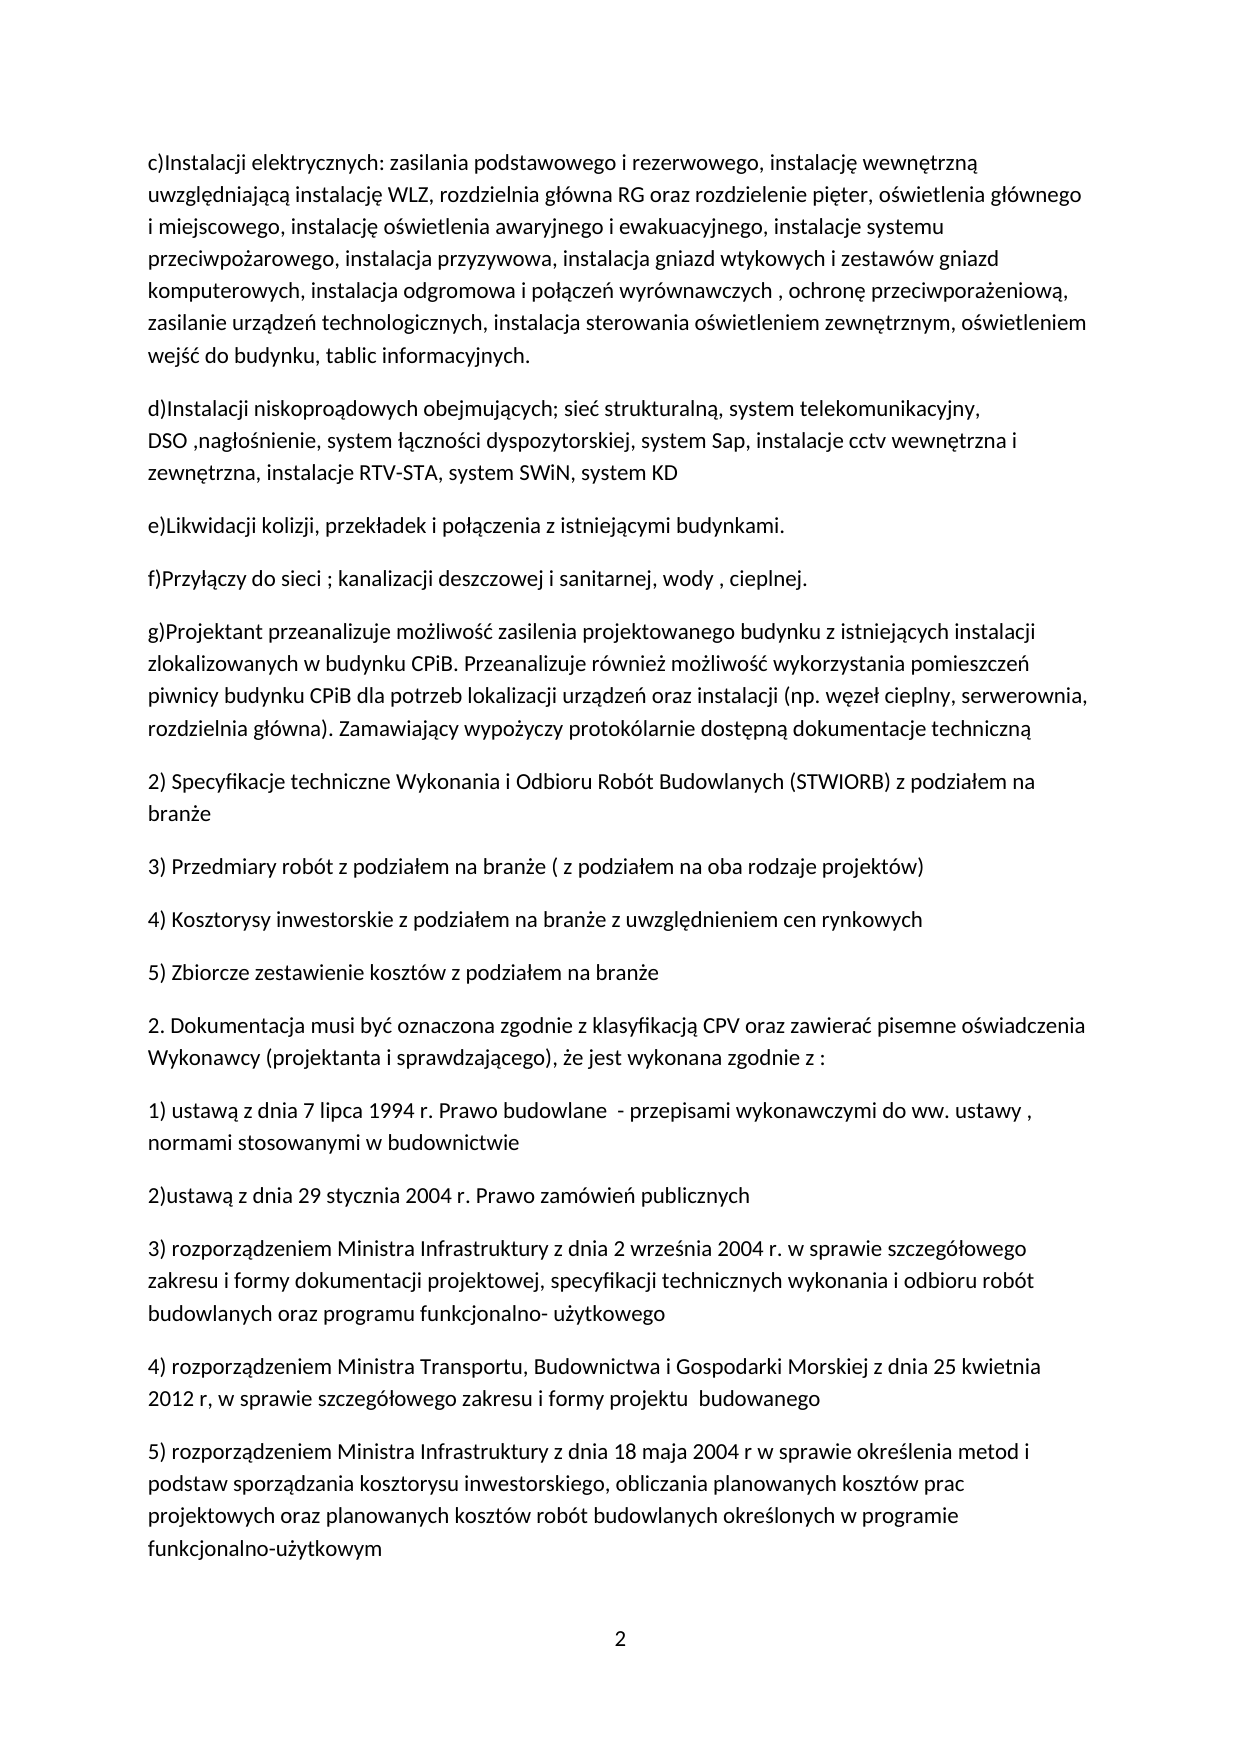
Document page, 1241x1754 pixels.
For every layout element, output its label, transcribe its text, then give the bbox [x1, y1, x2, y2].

text 4) rozporządzeniem Ministra Transportu, Budownictwa i Gospodarki Morskiej z dnia 25 kwietnia 2012 r, w sprawie szczegółowego zakresu i formy projektu budowanego [148, 1352, 1093, 1412]
text c)Instalacji elektrycznych: zasilania podstawowego i rezerwowego, instalację wewnętrzną uwzględniającą instalację WLZ, rozdzielnia główna RG oraz rozdzielenie pięter, oświetlenia głównego i miejscowego, instalację oświetlenia awaryjnego i ewakuacyjnego, instalacje systemu przeciwpożarowego, instalacja przyzywowa, instalacja gniazd wtykowych i zestawów gniazd komputerowych, instalacja odgromowa i połączeń wyrównawczych , ochronę przeciwporażeniową, zasilanie urządzeń technologicznych, instalacja sterowania oświetleniem zewnętrznym, oświetleniem wejść do budynku, tablic informacyjnych. [148, 148, 1093, 369]
text e)Likwidacji kolizji, przekładek i połączenia z istniejącymi budynkami. [148, 511, 1093, 539]
text 2) Specyfikacje techniczne Wykonania i Odbioru Robót Budowlanych (STWIORB) z podziałem na branże [148, 767, 1093, 827]
text 5) rozporządzeniem Ministra Infrastruktury z dnia 18 maja 2004 r w sprawie określenia metod i podstaw sporządzania kosztorysu inwestorskiego, obliczania planowanych kosztów prac projektowych oraz planowanych kosztów robót budowlanych określonych w programie funkcjonalno-użytkowym [148, 1437, 1093, 1562]
text 4) Kosztorysy inwestorskie z podziałem na branże z uwzględnieniem cen rynkowych [148, 905, 1093, 933]
text g)Projektant przeanalizuje możliwość zasilenia projektowanego budynku z istniejących instalacji zlokalizowanych w budynku CPiB. Przeanalizuje również możliwość wykorzystania pomieszczeń piwnicy budynku CPiB dla potrzeb lokalizacji urządzeń oraz instalacji (np. węzeł cieplny, serwerownia, rozdzielnia główna). Zamawiający wypożyczy protokólarnie dostępną dokumentacje techniczną [148, 617, 1093, 742]
text 3) Przedmiary robót z podziałem na branże ( z podziałem na oba rodzaje projektów) [148, 852, 1093, 880]
text 5) Zbiorcze zestawienie kosztów z podziałem na branże [148, 958, 1093, 986]
text 2. Dokumentacja musi być oznaczona zgodnie z klasyfikacją CPV oraz zawierać pisemne oświadczenia Wykonawcy (projektanta i sprawdzającego), że jest wykonana zgodnie z : [148, 1011, 1093, 1071]
text d)Instalacji niskoproądowych obejmujących; sieć strukturalną, system telekomunikacyjny, DSO ,nagłośnienie, system łączności dyspozytorskiej, system Sap, instalacje cctv wewnętrzna i zewnętrzna, instalacje RTV-STA, system SWiN, system KD [148, 394, 1093, 486]
text 2)ustawą z dnia 29 stycznia 2004 r. Prawo zamówień publicznych [148, 1181, 1093, 1209]
text 3) rozporządzeniem Ministra Infrastruktury z dnia 2 września 2004 r. w sprawie szczegółowego zakresu i formy dokumentacji projektowej, specyfikacji technicznych wykonania i odbioru robót budowlanych oraz programu funkcjonalno- użytkowego [148, 1234, 1093, 1327]
text f)Przyłączy do sieci ; kanalizacji deszczowej i sanitarnej, wody , cieplnej. [148, 564, 1093, 592]
text 1) ustawą z dnia 7 lipca 1994 r. Prawo budowlane - przepisami wykonawczymi do ww. ustawy , normami stosowanymi w budownictwie [148, 1096, 1093, 1156]
